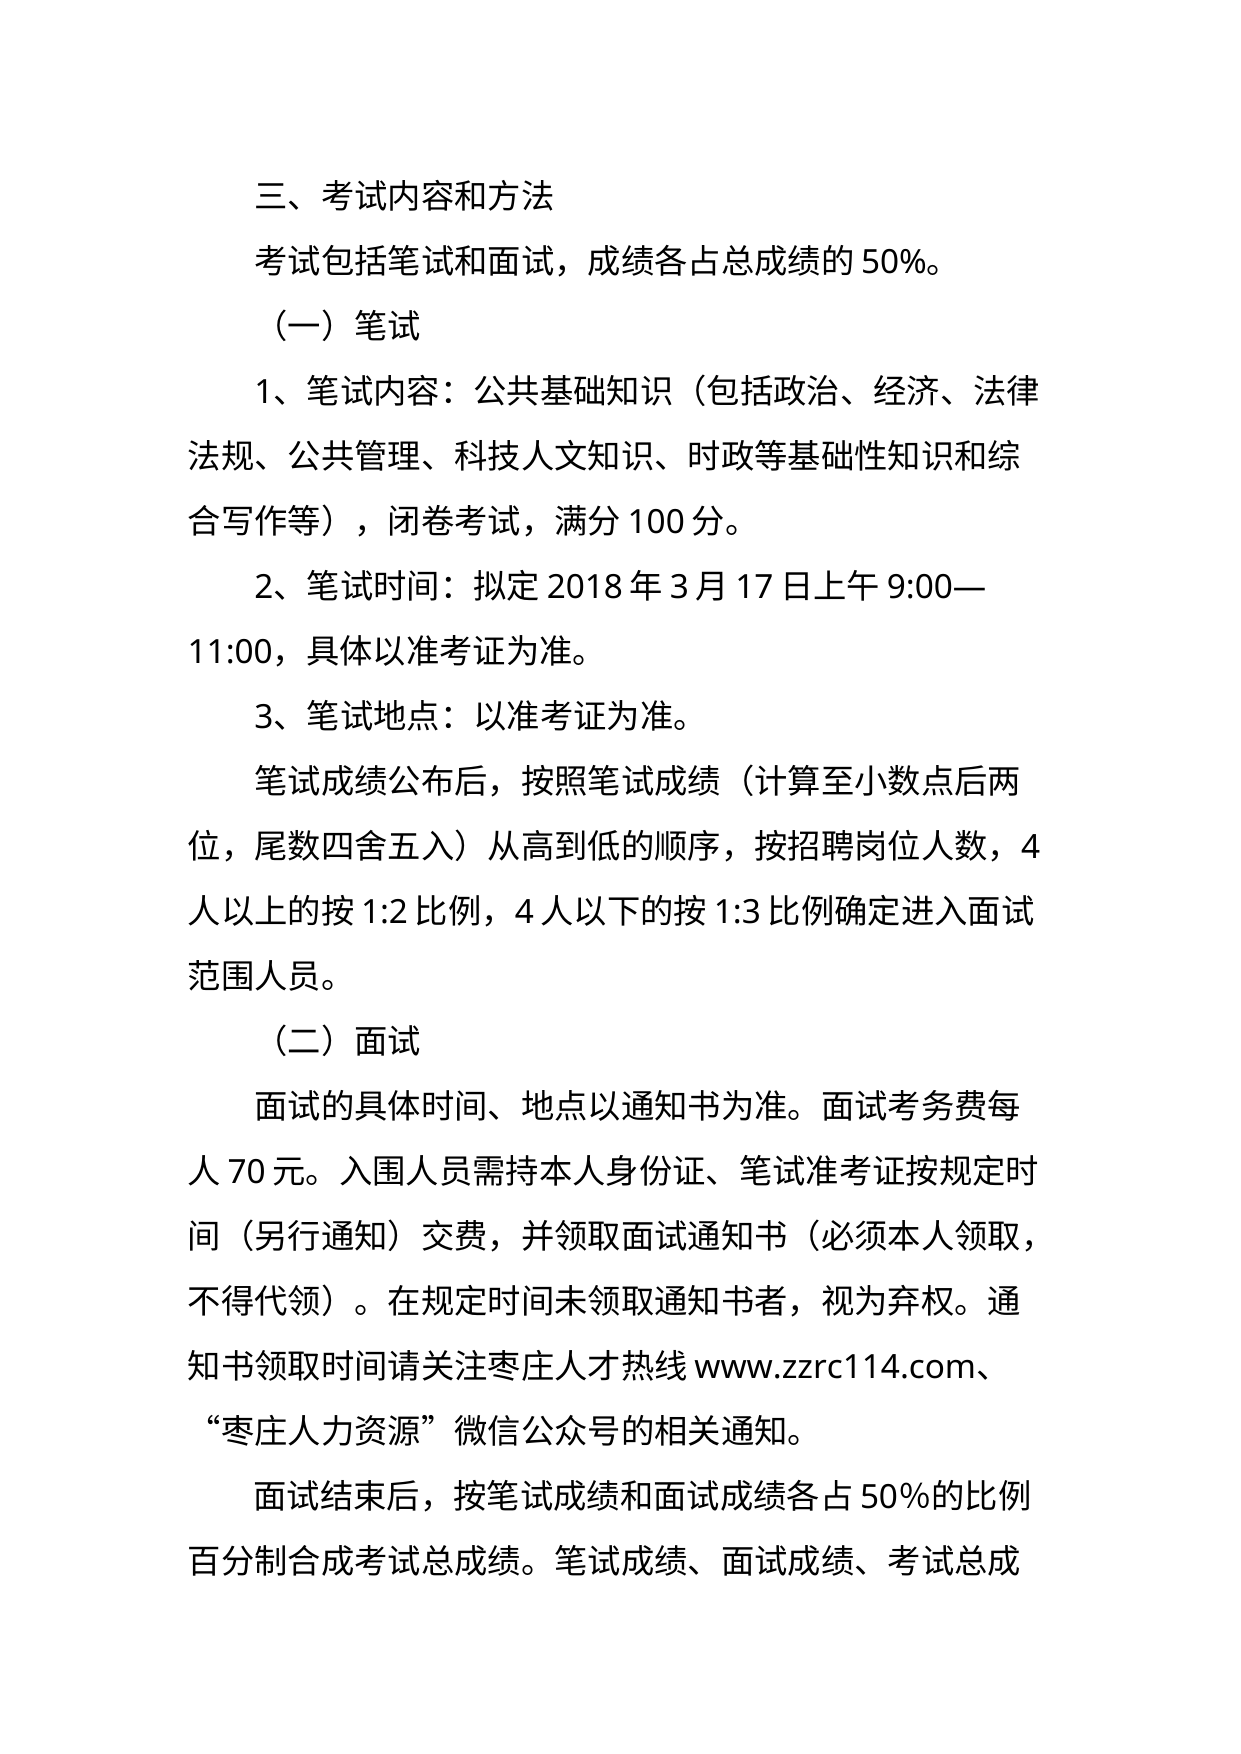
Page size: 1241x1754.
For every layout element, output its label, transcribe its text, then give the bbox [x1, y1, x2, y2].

text 三、考试内容和方法 [187, 162, 1053, 227]
text （一）笔试 [187, 292, 1053, 357]
text 笔试成绩公布后，按照笔试成绩（计算至小数点后两位，尾数四舍五入）从高到低的顺序，按招聘岗位人数，4人以上的按1:2比例，4人以下的按1:3比例确定进入面试范围人员。 [187, 747, 1053, 1007]
text 面试的具体时间、地点以通知书为准。面试考务费每人70元。入围人员需持本人身份证、笔试准考证按规定时间（另行通知）交费，并领取面试通知书（必须本人领取，不得代领）。在规定时间未领取通知书者，视为弃权。通知书领取时间请关注枣庄人才热线www.zzrc114.com、“枣庄人力资源”微信公众号的相关通知。 [187, 1072, 1053, 1462]
text 考试包括笔试和面试，成绩各占总成绩的50%。 [187, 227, 1053, 292]
text 2、笔试时间：拟定上午9:00—11:00，具体以准考证为准。 [187, 552, 1053, 682]
text （二）面试 [187, 1007, 1053, 1072]
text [187, 1462, 1053, 1592]
text 3、笔试地点：以准考证为准。 [187, 682, 1053, 747]
text 1、笔试内容：公共基础知识（包括政治、经济、法律法规、公共管理、科技人文知识、时政等基础性知识和综合写作等），闭卷考试，满分100分。 [187, 357, 1053, 552]
